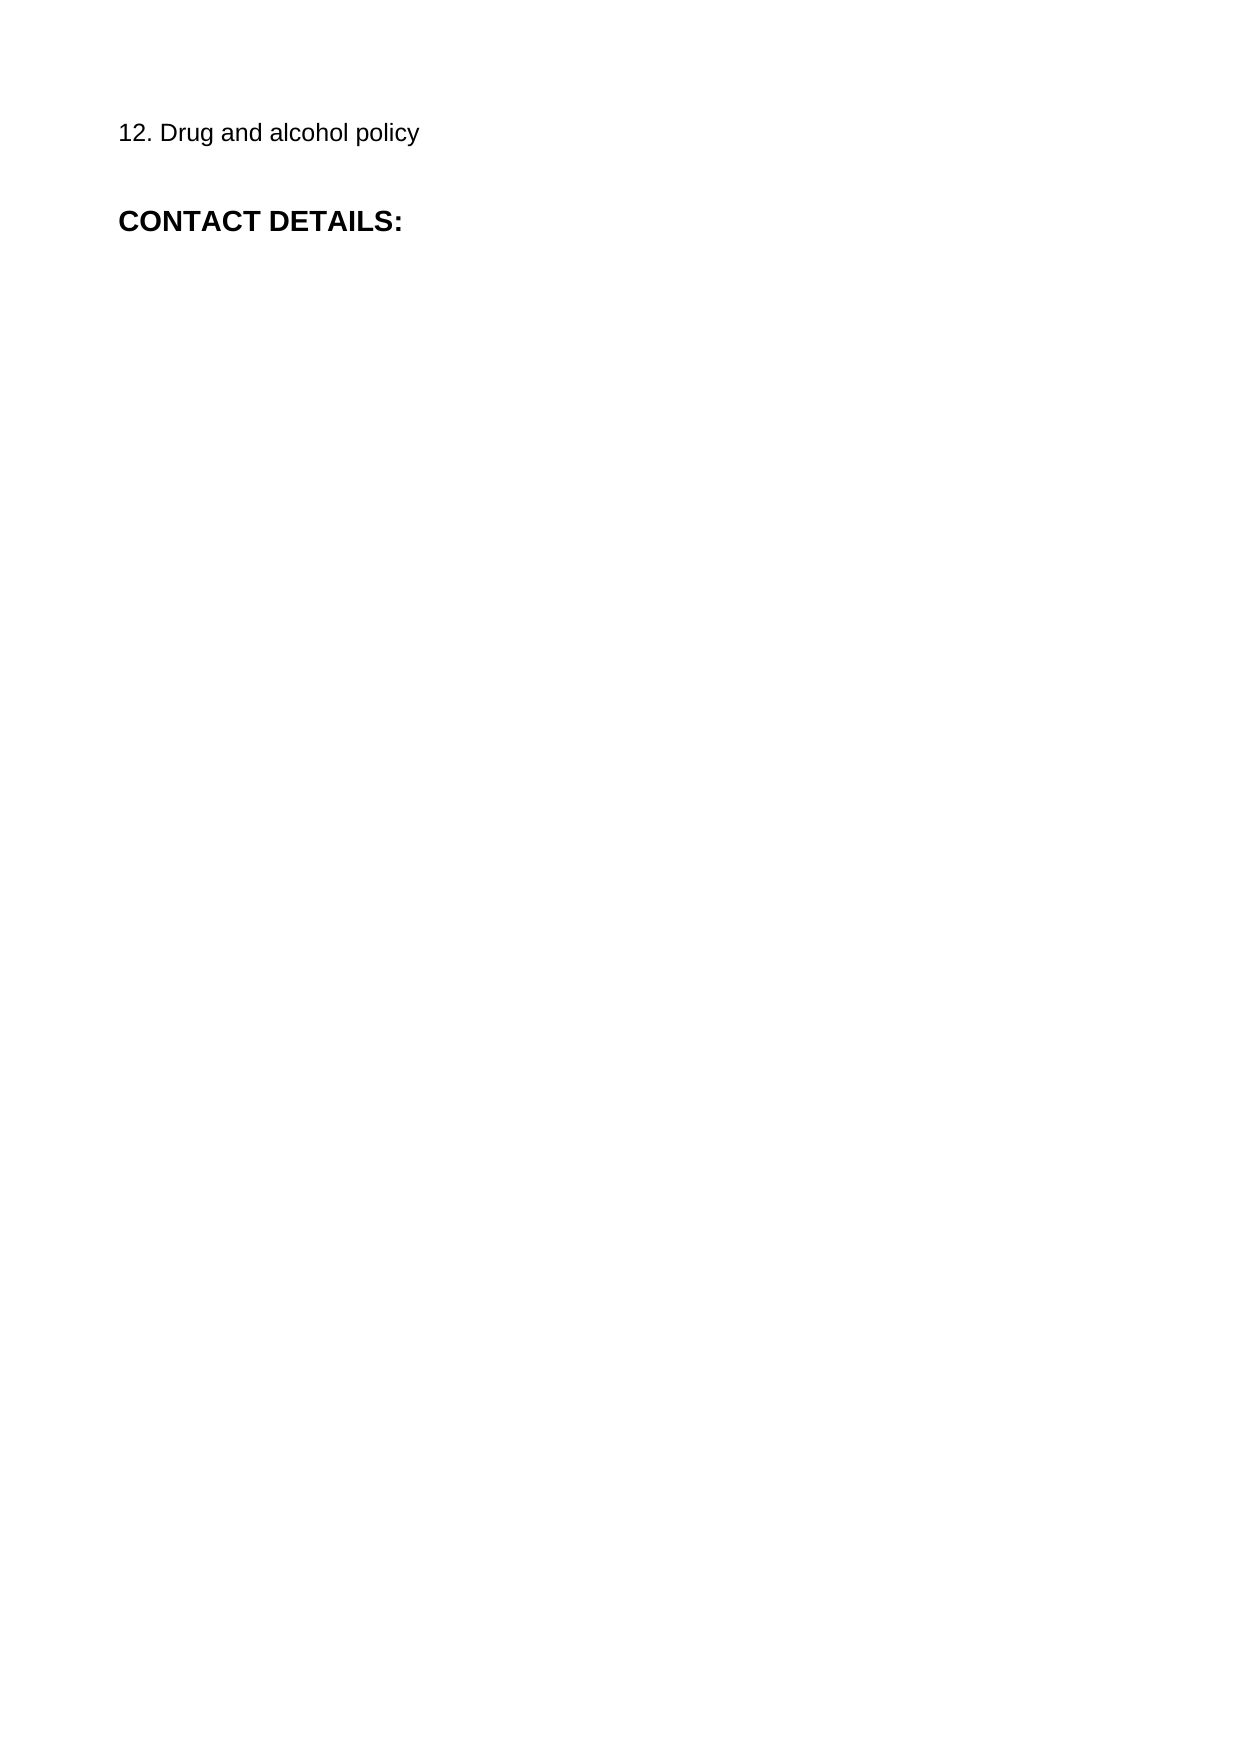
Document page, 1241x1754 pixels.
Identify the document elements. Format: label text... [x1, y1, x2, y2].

text CONTACT DETAILS: [118, 204, 1122, 238]
text 12. Drug and alcohol policy [118, 118, 1122, 147]
